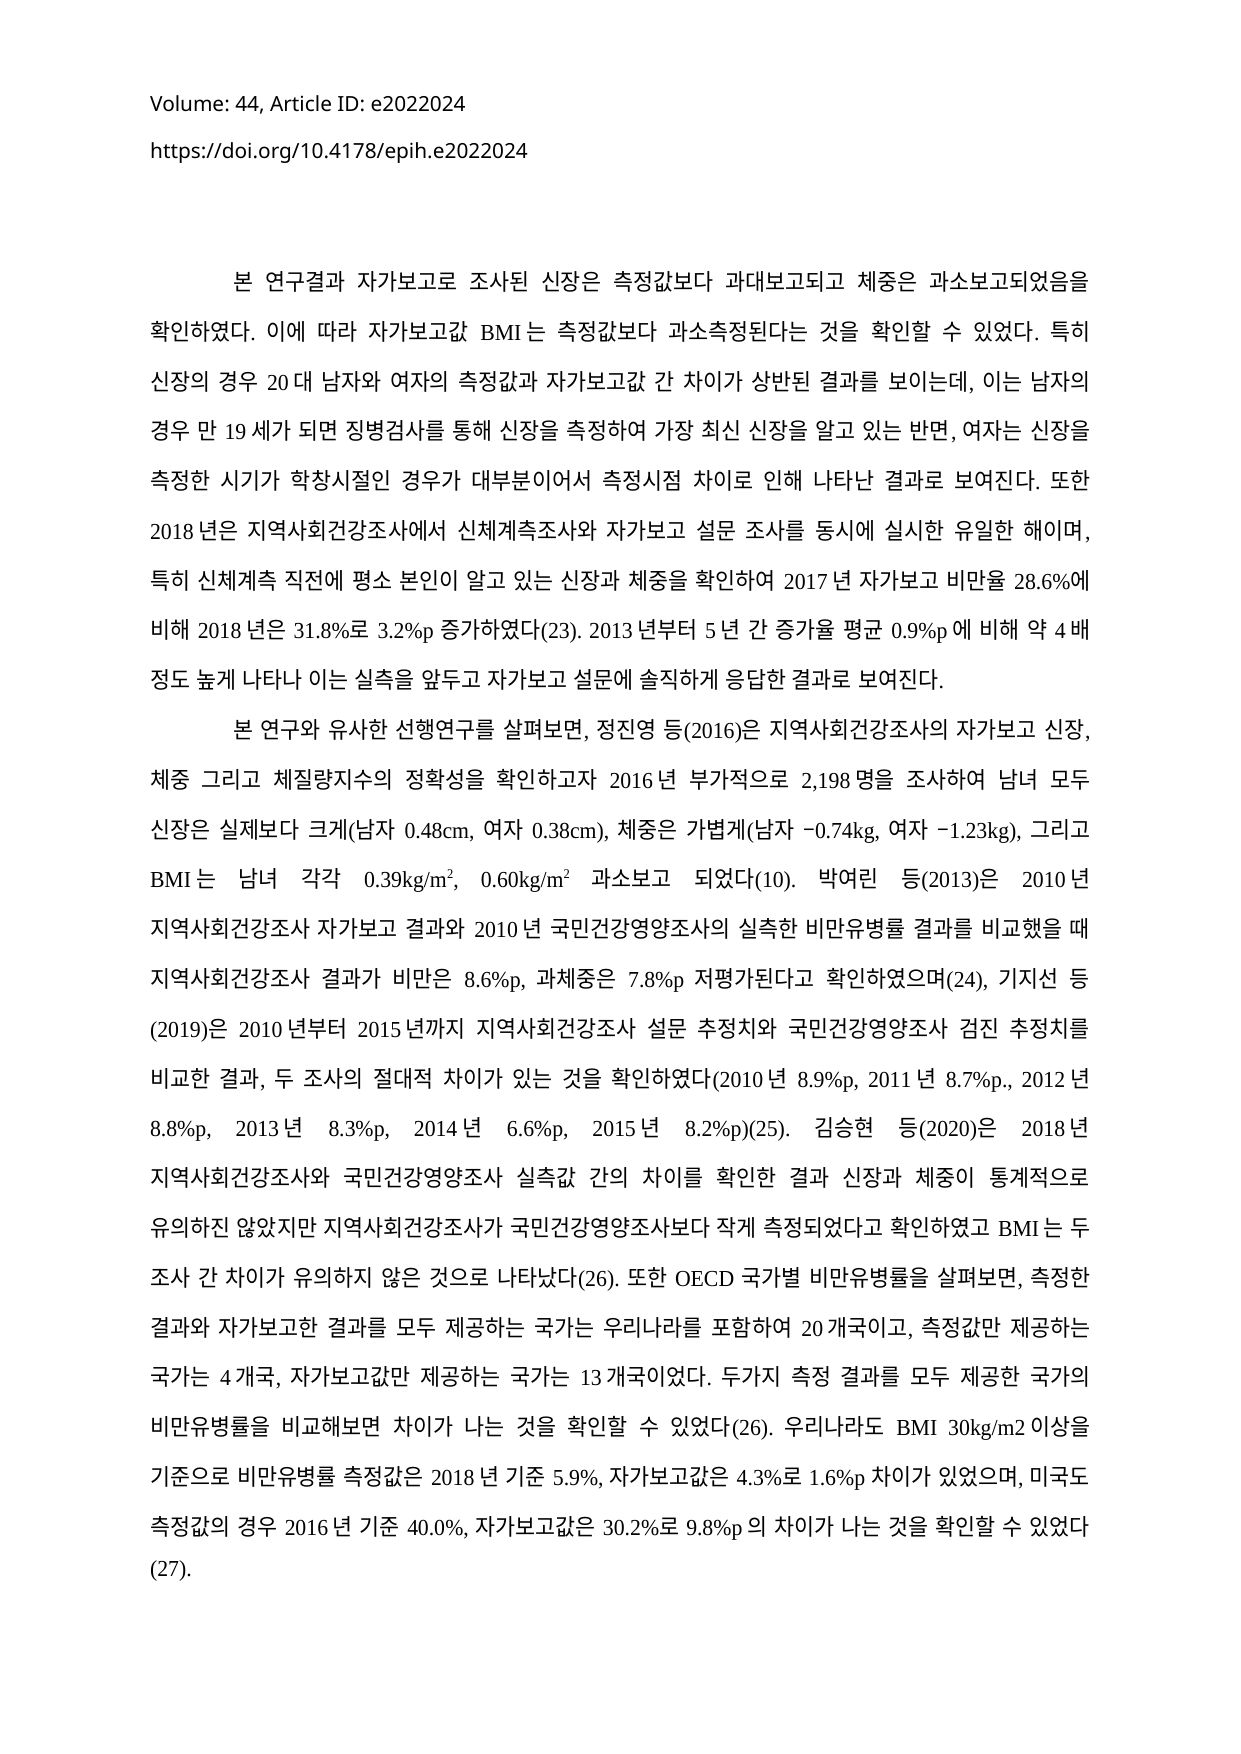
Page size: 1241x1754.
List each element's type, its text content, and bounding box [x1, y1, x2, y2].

text 본 연구결과 자가보고로 조사된 신장은 측정값보다 과대보고되고 체중은 과소보고되었음을 확인하였다. 이에 따라 자가보고값 BMI는 측정값보다 과소측정된다는 것을 확인할 수 있었다. 특히 신장의 경우 20대 남자와 여자의 측정값과 자가보고값 간 차이가 상반된 결과를 보이는데, 이는 남자의 경우 만 19세가 되면 징병검사를 통해 신장을 측정하여 가장 최신 신장을 알고 있는 반면, 여자는 신장을 측정한 시기가 학창시절인 경우가 대부분이어서 측정시점 차이로 인해 나타난 결과로 보여진다. 또한 2018년은 지역사회건강조사에서 신체계측조사와 자가보고 설문 조사를 동시에 실시한 유일한 해이며, 특히 신체계측 직전에 평소 본인이 알고 있는 신장과 체중을 확인하여 2017년 자가보고 비만율 28.6%에 비해 2018년은 31.8%로 3.2%p 증가하였다(23). 2013년부터 5년 간 증가율 평균 0.9%p에 비해 약 4배 정도 높게 나타나 이는 실측을 앞두고 자가보고 설문에 솔직하게 응답한 결과로 보여진다. [150, 264, 1090, 695]
text 본 연구와 유사한 선행연구를 살펴보면, 정진영 등(2016)은 지역사회건강조사의 자가보고 신장, 체중 그리고 체질량지수의 정확성을 확인하고자 2016년 부가적으로 2,198명을 조사하여 남녀 모두 신장은 실제보다 크게(남자 0.48cm, 여자 0.38cm), 체중은 가볍게(남자 –0.74kg, 여자 –1.23kg), 그리고 BMI는 남녀 각각 0.39kg/m2, 0.60kg/m2 과소보고 되었다(10). 박여린 등(2013)은 2010년 지역사회건강조사 자가보고 결과와 2010년 국민건강영양조사의 실측한 비만유병률 결과를 비교했을 때 지역사회건강조사 결과가 비만은 8.6%p, 과체중은 7.8%p 저평가된다고 확인하였으며(24), 기지선 등(2019)은 2010년부터 2015년까지 지역사회건강조사 설문 추정치와 국민건강영양조사 검진 추정치를 비교한 결과, 두 조사의 절대적 차이가 있는 것을 확인하였다(2010년 8.9%p, 2011년 8.7%p., 2012년 8.8%p, 2013년 8.3%p, 2014년 6.6%p, 2015년 8.2%p)(25). 김승현 등(2020)은 2018년 지역사회건강조사와 국민건강영양조사 실측값 간의 차이를 확인한 결과 신장과 체중이 통계적으로 유의하진 않았지만 지역사회건강조사가 국민건강영양조사보다 작게 측정되었다고 확인하였고 BMI는 두 조사 간 차이가 유의하지 않은 것으로 나타났다(26). 또한 OECD 국가별 비만유병률을 살펴보면, 측정한 결과와 자가보고한 결과를 모두 제공하는 국가는 우리나라를 포함하여 20개국이고, 측정값만 제공하는 국가는 4개국, 자가보고값만 제공하는 국가는 13개국이었다. 두가지 측정 결과를 모두 제공한 국가의 비만유병률을 비교해보면 차이가 나는 것을 확인할 수 있었다(26). 우리나라도 BMI 30kg/m2이상을 기준으로 비만유병률 측정값은 2018년 기준 5.9%, 자가보고값은 4.3%로 1.6%p 차이가 있었으며, 미국도 측정값의 경우 2016년 기준 40.0%, 자가보고값은 30.2%로 9.8%p의 차이가 나는 것을 확인할 수 있었다(27). [150, 712, 1090, 1581]
